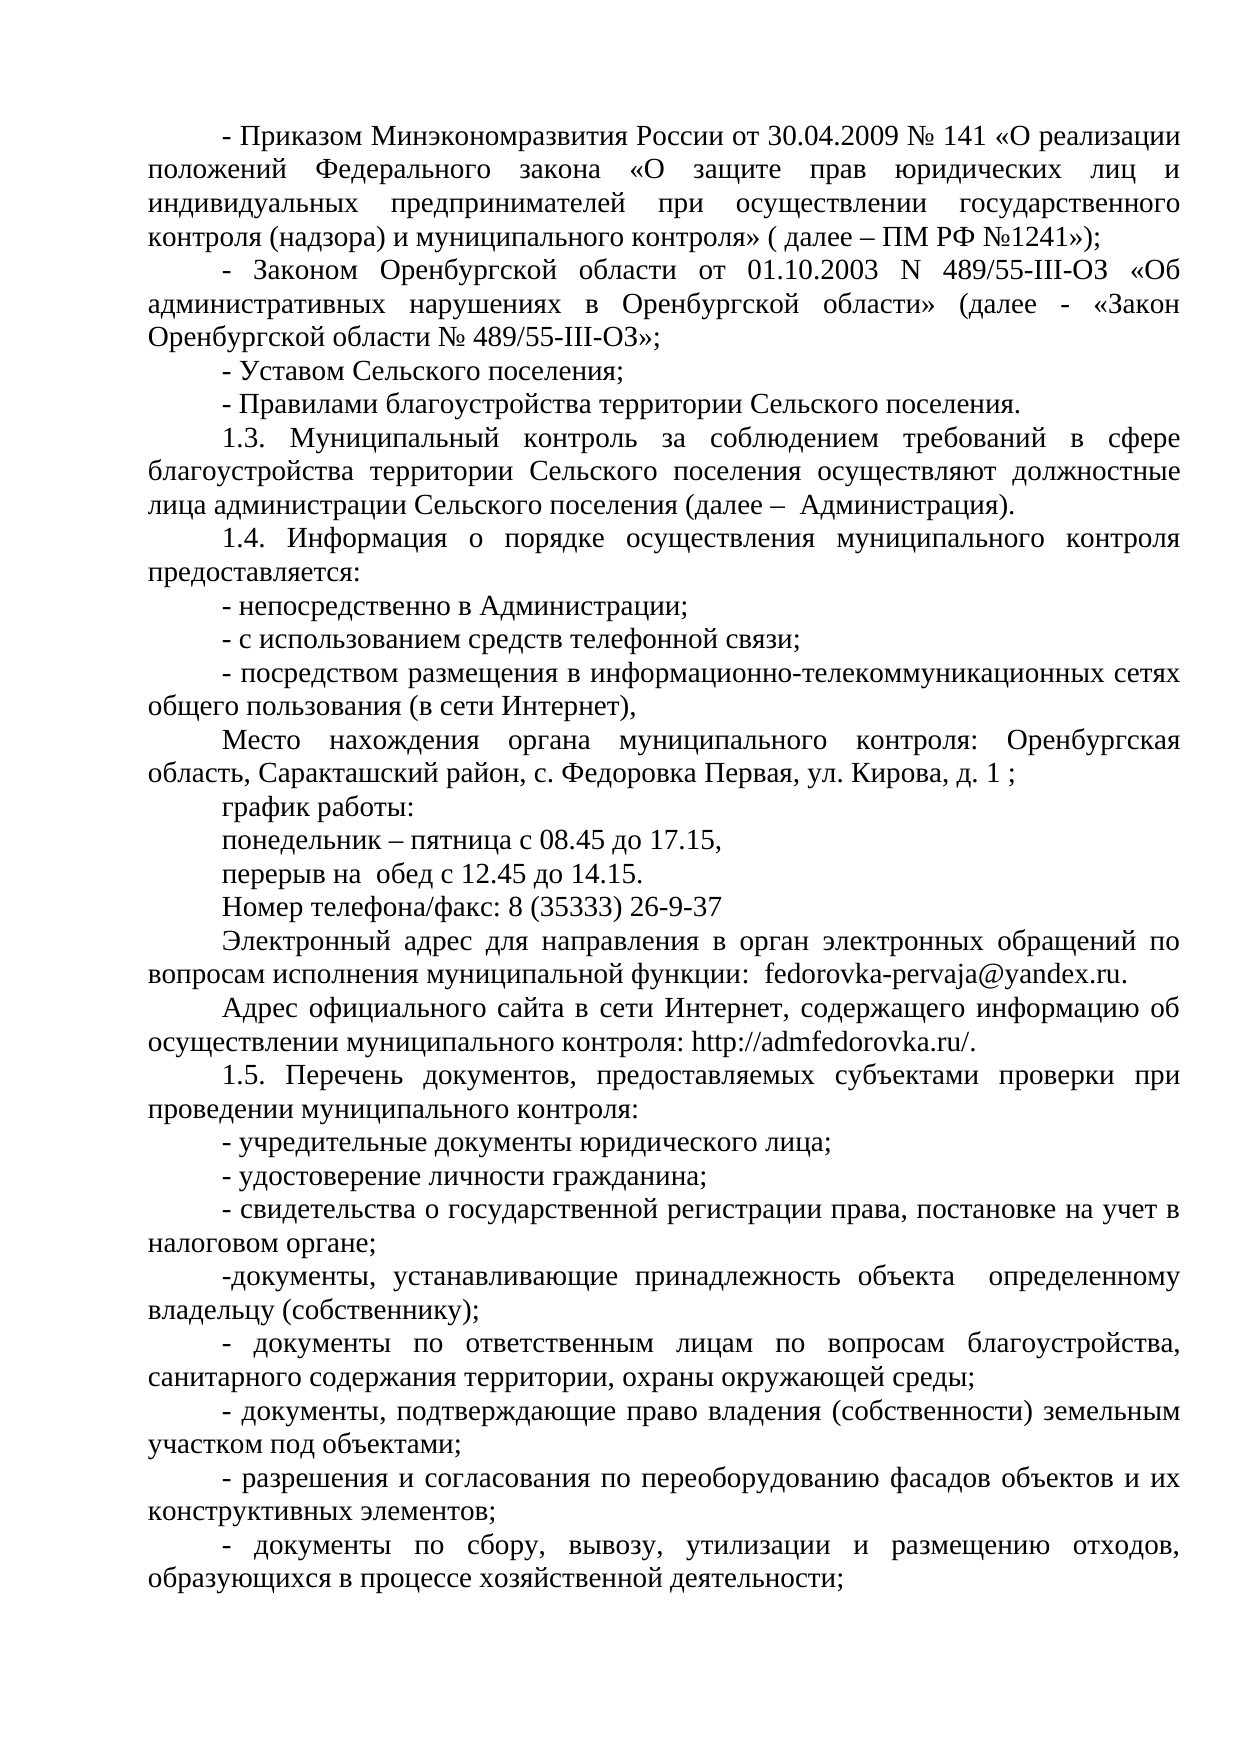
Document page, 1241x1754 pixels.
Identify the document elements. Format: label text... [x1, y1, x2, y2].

text - Правилами благоустройства территории Сельского поселения. [148, 386, 1181, 420]
text 1.4. Информация о порядке осуществления муниципального контроля предоставляется: [148, 521, 1181, 588]
text - документы, подтверждающие право владения (собственности) земельным участком под объектами; [148, 1393, 1181, 1460]
text Номер телефона/факс: 8 (35333) 26-9-37 [148, 889, 1181, 923]
text - документы по ответственным лицам по вопросам благоустройства, санитарного содержания территории, охраны окружающей среды; [148, 1326, 1181, 1393]
text - документы по сбору, вывозу, утилизации и размещению отходов, образующихся в процессе хозяйственной деятельности; [148, 1527, 1181, 1594]
text 1.3. Муниципальный контроль за соблюдением требований в сфере благоустройства территории Сельского поселения осуществляют должностные лица администрации Сельского поселения (далее – Администрация). [148, 420, 1181, 521]
text - посредством размещения в информационно-телекоммуникационных сетях общего пользования (в сети Интернет), [148, 655, 1181, 722]
text - с использованием средств телефонной связи; [148, 621, 1181, 655]
text график работы: [148, 789, 1181, 822]
text Адрес официального сайта в сети Интернет, содержащего информацию об осуществлении муниципального контроля: http://admfedorovka.ru/. [148, 990, 1181, 1057]
text -документы, устанавливающие принадлежность объекта определенному владельцу (собственнику); [148, 1258, 1181, 1326]
text - Законом Оренбургской области от 01.10.2003 N 489/55-III-ОЗ «Об административных нарушениях в Оренбургской области» (далее - «Закон Оренбургской области № 489/55-III-ОЗ»; [148, 252, 1181, 353]
text - Приказом Минэкономразвития России от 30.04.2009 № 141 «О реализации положений Федерального закона «О защите прав юридических лиц и индивидуальных предпринимателей при осуществлении государственного контроля (надзора) и муниципального контроля» ( далее – ПМ РФ №1241»); [148, 118, 1181, 252]
text понедельник – пятница с 08.45 до 17.15, [148, 822, 1181, 856]
text - Уставом Сельского поселения; [148, 353, 1181, 386]
text 1.5. Перечень документов, предоставляемых субъектами проверки при проведении муниципального контроля: [148, 1057, 1181, 1124]
text - разрешения и согласования по переоборудованию фасадов объектов и их конструктивных элементов; [148, 1460, 1181, 1527]
text Место нахождения органа муниципального контроля: Оренбургская область, Саракташский район, с. Федоровка Первая, ул. Кирова, д. 1 ; [148, 722, 1181, 789]
text - учредительные документы юридического лица; [148, 1124, 1181, 1158]
text - удостоверение личности гражданина; [148, 1158, 1181, 1191]
text - непосредственно в Администрации; [148, 588, 1181, 621]
text - свидетельства о государственной регистрации права, постановке на учет в налоговом органе; [148, 1191, 1181, 1258]
text перерыв на обед с 12.45 до 14.15. [148, 856, 1181, 889]
text Электронный адрес для направления в орган электронных обращений по вопросам исполнения муниципальной функции: fedorovka-pervaja@yandex.ru. [148, 923, 1181, 990]
